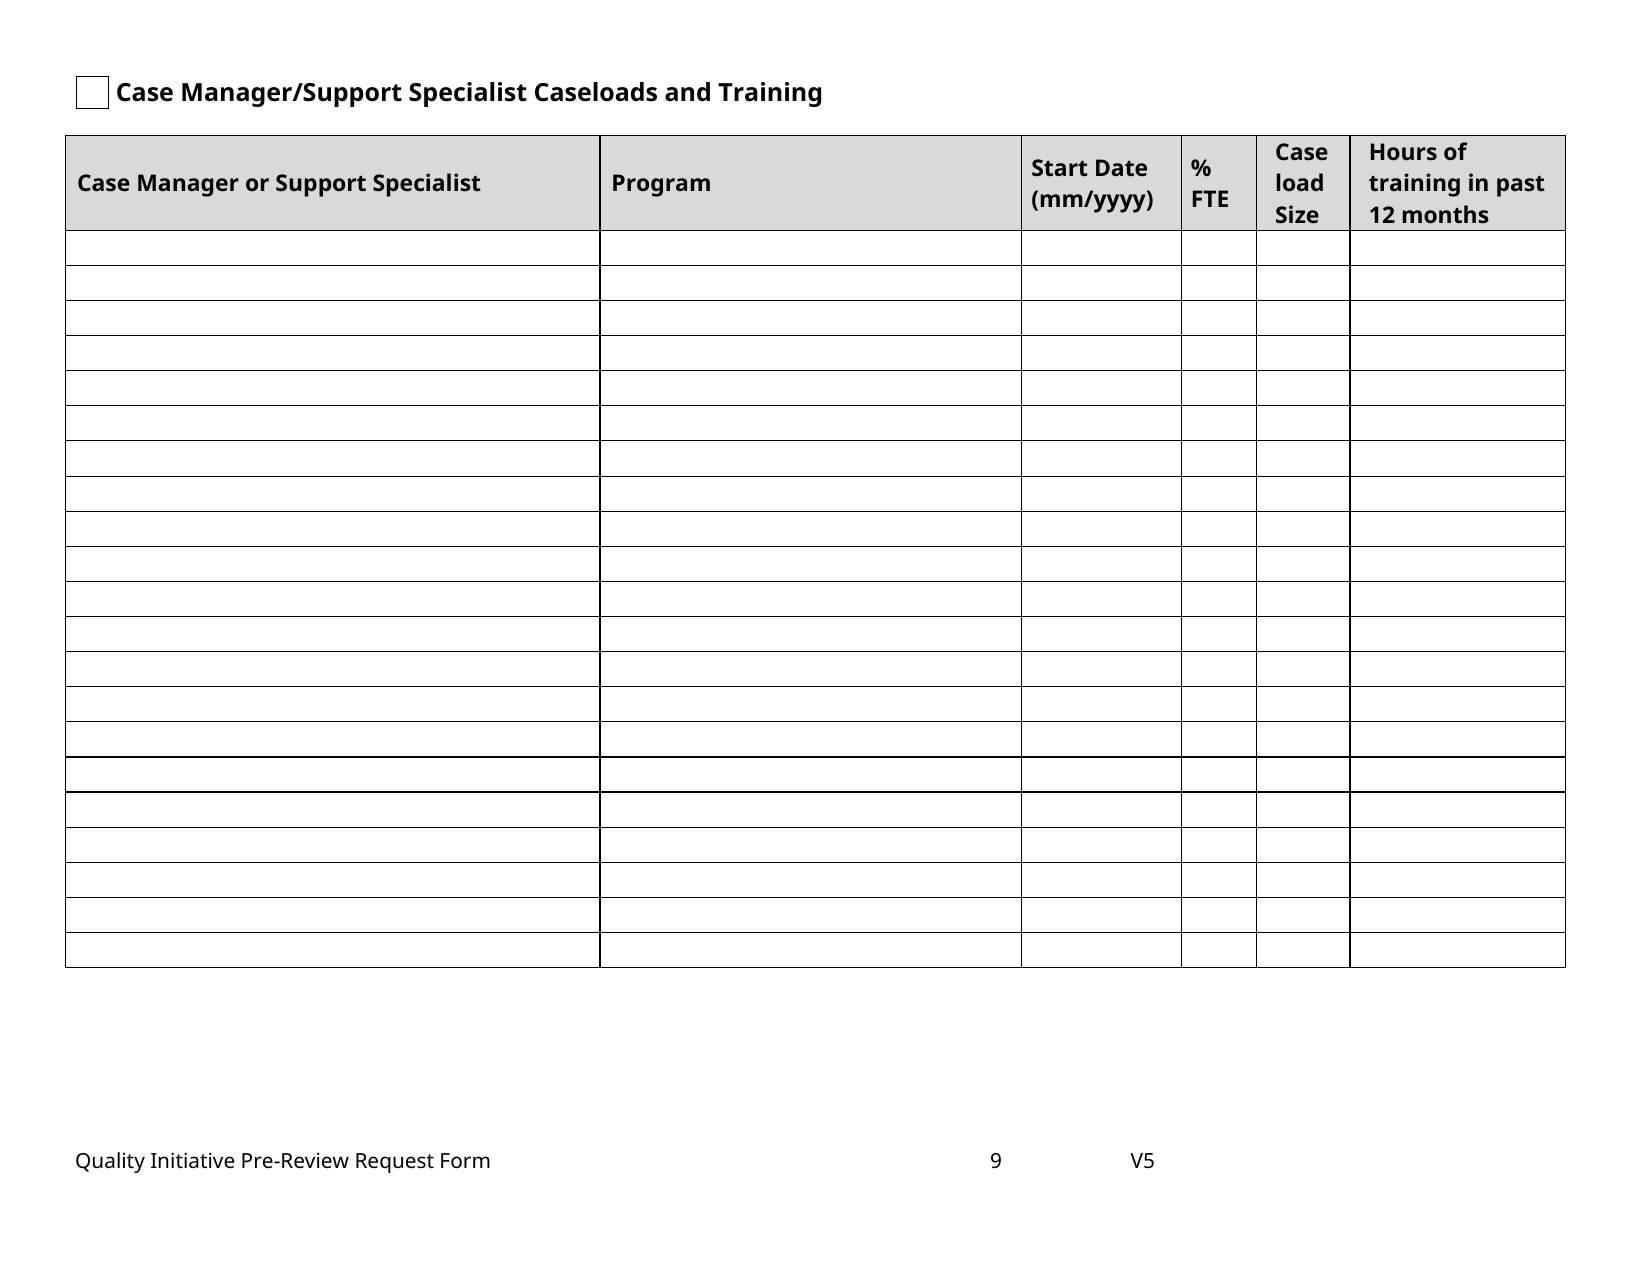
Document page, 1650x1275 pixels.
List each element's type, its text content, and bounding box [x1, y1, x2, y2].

table_cell [1257, 828, 1349, 862]
table_cell [1351, 722, 1565, 756]
table_cell [1257, 722, 1349, 756]
table_cell [66, 758, 599, 791]
table_cell [1022, 477, 1181, 511]
table_cell [66, 441, 599, 476]
table_cell [66, 652, 599, 686]
table_cell [66, 231, 599, 265]
table_cell [66, 617, 599, 651]
table_cell [1022, 617, 1181, 651]
table_cell [66, 371, 599, 405]
table_cell [1022, 266, 1181, 300]
table_cell [601, 582, 1021, 616]
table_cell [1257, 301, 1349, 335]
table_cell [1351, 441, 1565, 476]
table_cell [601, 758, 1021, 791]
table_cell [1257, 582, 1349, 616]
table_cell [66, 301, 599, 335]
table_cell [1257, 898, 1349, 932]
table_cell [66, 512, 599, 546]
table_cell [66, 687, 599, 721]
table_cell [1022, 371, 1181, 405]
table_cell [1022, 793, 1181, 827]
table_cell [1022, 336, 1181, 370]
table_cell [1351, 336, 1565, 370]
table_cell [1182, 582, 1256, 616]
table_cell [1022, 758, 1181, 791]
text Case Manager/Support Specialist Caseloads and Training [75, 75, 1575, 109]
table_header Case Manager or Support Specialist [66, 136, 599, 230]
table_cell [1257, 441, 1349, 476]
table_cell [601, 406, 1021, 440]
table_cell [1182, 512, 1256, 546]
table_cell [1182, 371, 1256, 405]
table_cell [1257, 652, 1349, 686]
table_cell [1182, 863, 1256, 897]
table_cell [1257, 336, 1349, 370]
table_cell [1351, 582, 1565, 616]
table_cell [1351, 512, 1565, 546]
table_cell [66, 336, 599, 370]
table_cell [1257, 933, 1349, 967]
table_cell [1022, 898, 1181, 932]
table_cell [1182, 441, 1256, 476]
table_cell [1257, 687, 1349, 721]
table_cell [1182, 722, 1256, 756]
table_cell [1257, 231, 1349, 265]
table_cell [1182, 336, 1256, 370]
table_cell [1257, 371, 1349, 405]
table_cell [1182, 793, 1256, 827]
table_cell [1022, 828, 1181, 862]
table_cell [1257, 266, 1349, 300]
table_cell [1351, 687, 1565, 721]
table_cell [1182, 652, 1256, 686]
table_cell [601, 512, 1021, 546]
table_cell [1022, 406, 1181, 440]
table_cell [1351, 547, 1565, 581]
table_cell [1022, 582, 1181, 616]
table_cell [1351, 898, 1565, 932]
table_cell [1257, 547, 1349, 581]
table_cell [66, 477, 599, 511]
table_cell [601, 617, 1021, 651]
table_cell [66, 898, 599, 932]
table_cell [1022, 231, 1181, 265]
table_header Case load Size [1257, 136, 1349, 230]
table_cell [601, 898, 1021, 932]
table_cell [601, 793, 1021, 827]
table_cell [1182, 617, 1256, 651]
table_cell [66, 406, 599, 440]
table_cell [1257, 793, 1349, 827]
table_cell [1351, 863, 1565, 897]
table_header Hours of training in past 12 months [1351, 136, 1565, 230]
table_cell [601, 336, 1021, 370]
table_cell [1351, 231, 1565, 265]
table_cell [601, 477, 1021, 511]
table_header % FTE [1182, 136, 1256, 230]
table_cell [1257, 758, 1349, 791]
table_cell [1351, 793, 1565, 827]
table_cell [1351, 266, 1565, 300]
table_header Start Date (mm/yyyy) [1022, 136, 1181, 230]
table_cell [1022, 652, 1181, 686]
table_cell [1182, 758, 1256, 791]
table_cell [601, 722, 1021, 756]
table_cell [601, 266, 1021, 300]
table_cell [66, 722, 599, 756]
table_cell [66, 933, 599, 967]
table_cell [66, 582, 599, 616]
table_cell [1351, 933, 1565, 967]
table_cell [1257, 512, 1349, 546]
table_cell [601, 231, 1021, 265]
table_cell [1022, 441, 1181, 476]
table_cell [1022, 722, 1181, 756]
table_cell [601, 863, 1021, 897]
table_cell [1351, 371, 1565, 405]
table_cell [601, 371, 1021, 405]
table_cell [601, 828, 1021, 862]
table_cell [601, 441, 1021, 476]
table_cell [1022, 547, 1181, 581]
table_cell [1257, 617, 1349, 651]
table_cell [601, 687, 1021, 721]
table_cell [1182, 547, 1256, 581]
table_cell [1351, 652, 1565, 686]
table_cell [1182, 828, 1256, 862]
table_cell [1257, 477, 1349, 511]
table_cell [1022, 687, 1181, 721]
table_cell [1257, 863, 1349, 897]
table_cell [1182, 301, 1256, 335]
table_cell [1351, 406, 1565, 440]
table_cell [601, 652, 1021, 686]
table_cell [66, 863, 599, 897]
table_cell [1257, 406, 1349, 440]
table_cell [66, 266, 599, 300]
table_cell [1182, 266, 1256, 300]
table_cell [1182, 898, 1256, 932]
table_cell [1182, 477, 1256, 511]
table_cell [1351, 301, 1565, 335]
table_header Program [601, 136, 1021, 230]
table_cell [1182, 687, 1256, 721]
table_cell [1182, 231, 1256, 265]
table_cell [1182, 406, 1256, 440]
table_cell [1351, 758, 1565, 791]
table_cell [1022, 933, 1181, 967]
table_cell [1022, 301, 1181, 335]
table_cell [66, 828, 599, 862]
table_cell [1022, 512, 1181, 546]
table_cell [1351, 828, 1565, 862]
table_cell [1022, 863, 1181, 897]
table_cell [601, 301, 1021, 335]
table_cell [1182, 933, 1256, 967]
table_cell [1351, 617, 1565, 651]
table_cell [601, 933, 1021, 967]
table_cell [66, 547, 599, 581]
table_cell [1351, 477, 1565, 511]
table_cell [601, 547, 1021, 581]
table_cell [66, 793, 599, 827]
